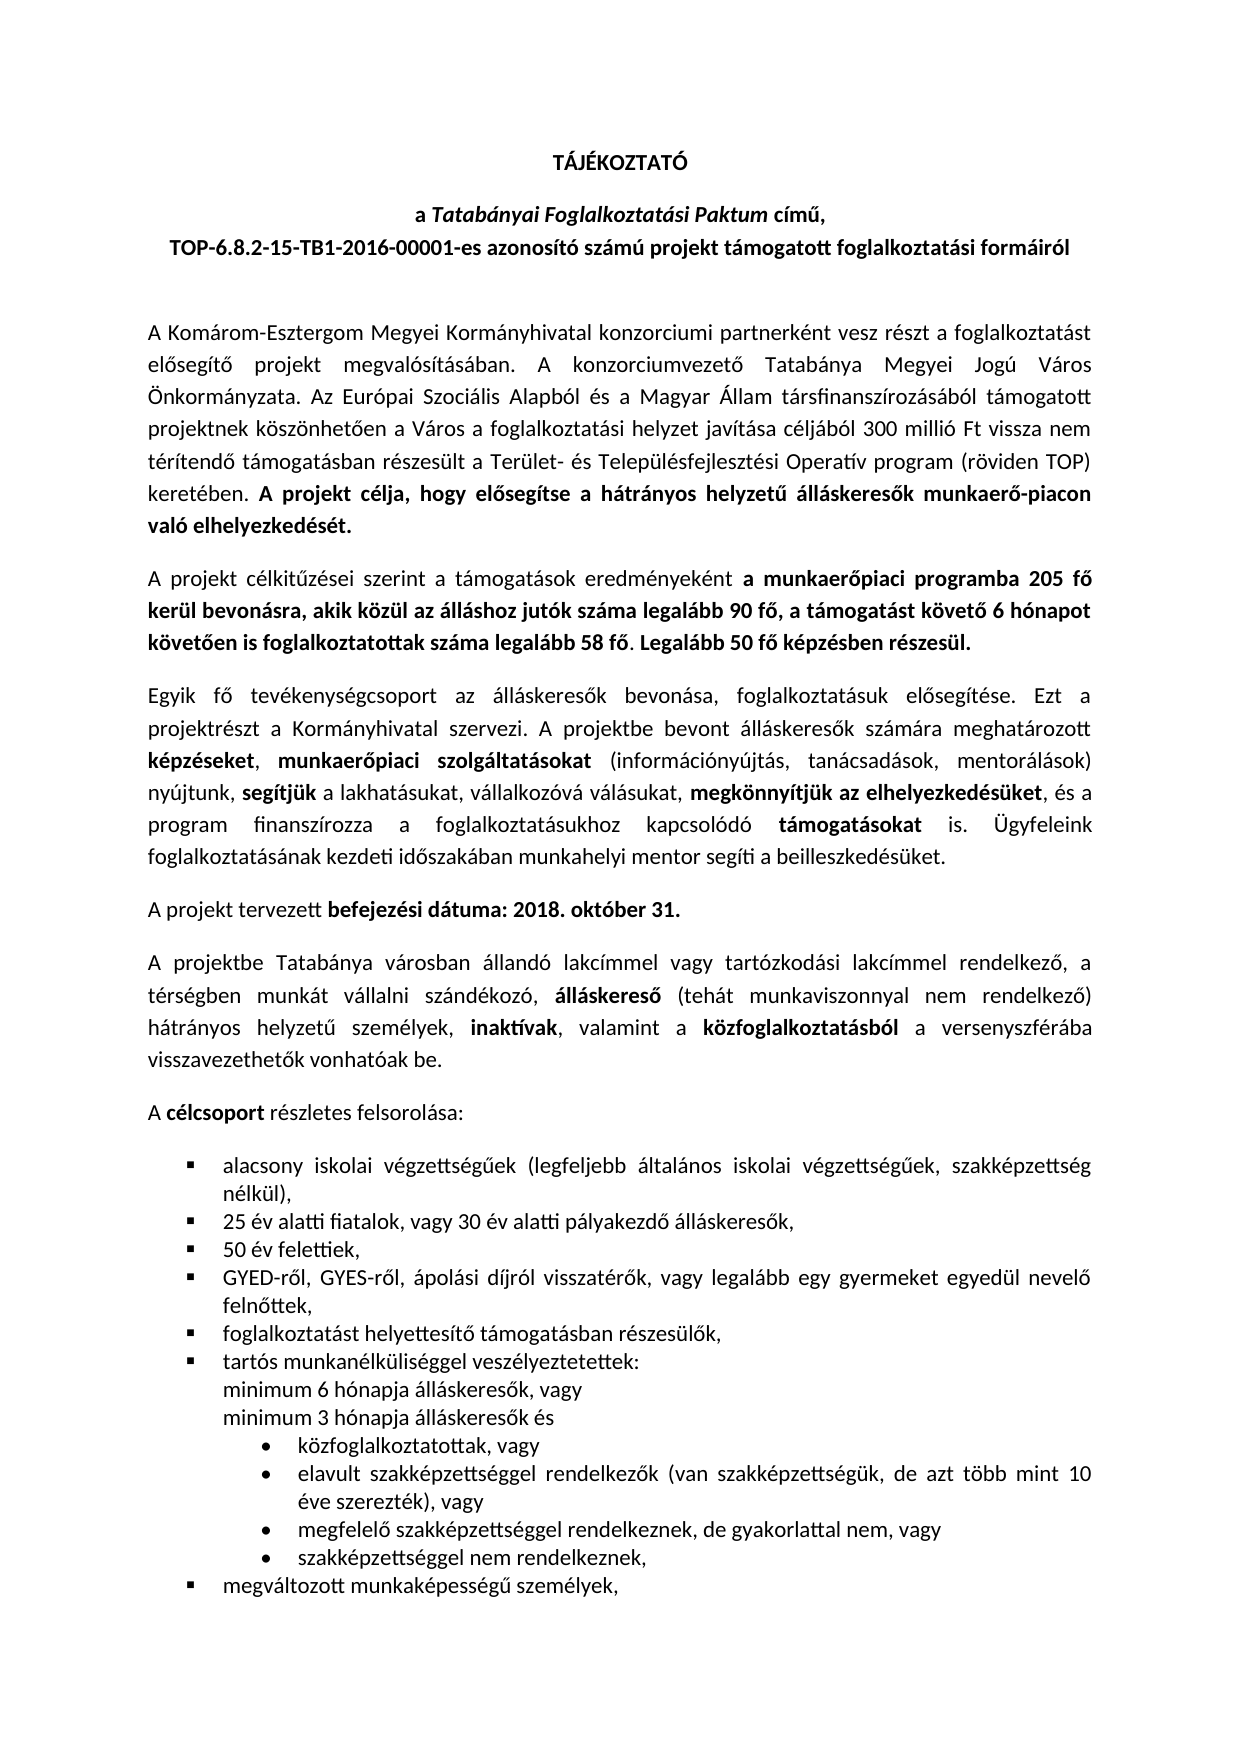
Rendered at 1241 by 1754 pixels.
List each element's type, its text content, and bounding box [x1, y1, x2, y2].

text Egyik fő tevékenységcsoport az álláskeresők bevonása, foglalkoztatásuk elősegítése. Ezt a projektrészt a Kormányhivatal szervezi. A projektbe bevont álláskeresők számára meghatározott képzéseket, munkaerőpiaci szolgáltatásokat (információnyújtás, tanácsadások, mentorálások) nyújtunk, segítjük a lakhatásukat, vállalkozóvá válásukat, megkönnyítjük az elhelyezkedésüket, és a program finanszírozza a foglalkoztatásukhoz kapcsolódó támogatásokat is. Ügyfeleink foglalkoztatásának kezdeti időszakában munkahelyi mentor segíti a beilleszkedésüket. [148, 682, 1093, 871]
list megfelelő szakképzettséggel rendelkeznek, de gyakorlattal nem, vagy [260, 1515, 1093, 1543]
text TOP-6.8.2-15-TB1-2016-00001-es azonosító számú projekt támogatott foglalkoztatási formáiról [148, 233, 1093, 261]
list közfoglalkoztatottak, vagy [260, 1431, 1093, 1459]
text a Tatabányai Foglalkoztatási Paktum című, [148, 201, 1093, 229]
list elavult szakképzettséggel rendelkezők (van szakképzettségük, de azt több mint 10 éve szerezték), vagy [260, 1459, 1093, 1515]
list 50 év felettiek, [185, 1235, 1093, 1263]
text A projektbe Tatabánya városban állandó lakcímmel vagy tartózkodási lakcímmel rendelkező, a térségben munkát vállalni szándékozó, álláskereső (tehát munkaviszonnyal nem rendelkező) hátrányos helyzetű személyek, inaktívak, valamint a közfoglalkoztatásból a versenyszférába visszavezethetők vonhatóak be. [148, 948, 1093, 1073]
list minimum 6 hónapja álláskeresők, vagy [223, 1375, 1093, 1403]
text TÁJÉKOZTATÓ [148, 148, 1093, 176]
list tartós munkanélküliséggel veszélyeztetettek: [185, 1347, 1093, 1375]
list megváltozott munkaképességű személyek, [185, 1571, 1093, 1599]
text A projekt tervezett befejezési dátuma: 2018. október 31. [148, 896, 1093, 923]
list foglalkoztatást helyettesítő támogatásban részesülők, [185, 1319, 1093, 1347]
list GYED-ről, GYES-ről, ápolási díjról visszatérők, vagy legalább egy gyermeket egyedül nevelő felnőttek, [185, 1263, 1093, 1319]
text A projekt célkitűzései szerint a támogatások eredményeként a munkaerőpiaci programba 205 fő kerül bevonásra, akik közül az álláshoz jutók száma legalább 90 fő, a támogatást követő 6 hónapot követően is foglalkoztatottak száma legalább 58 fő. Legalább 50 fő képzésben részesül. [148, 564, 1093, 657]
list minimum 3 hónapja álláskeresők és [223, 1403, 1093, 1431]
list alacsony iskolai végzettségűek (legfeljebb általános iskolai végzettségűek, szakképzettség nélkül), [185, 1151, 1093, 1207]
list 25 év alatti fiatalok, vagy 30 év alatti pályakezdő álláskeresők, [185, 1207, 1093, 1235]
text A Komárom-Esztergom Megyei Kormányhivatal konzorciumi partnerként vesz részt a foglalkoztatást elősegítő projekt megvalósításában. A konzorciumvezető Tatabánya Megyei Jogú Város Önkormányzata. Az Európai Szociális Alapból és a Magyar Állam társfinanszírozásából támogatott projektnek köszönhetően a Város a foglalkoztatási helyzet javítása céljából 300 millió Ft vissza nem térítendő támogatásban részesült a Terület- és Településfejlesztési Operatív program (röviden TOP) keretében. A projekt célja, hogy elősegítse a hátrányos helyzetű álláskeresők munkaerő-piacon való elhelyezkedését. [148, 318, 1093, 539]
text A célcsoport részletes felsorolása: [148, 1098, 1093, 1126]
list szakképzettséggel nem rendelkeznek, [260, 1543, 1093, 1571]
